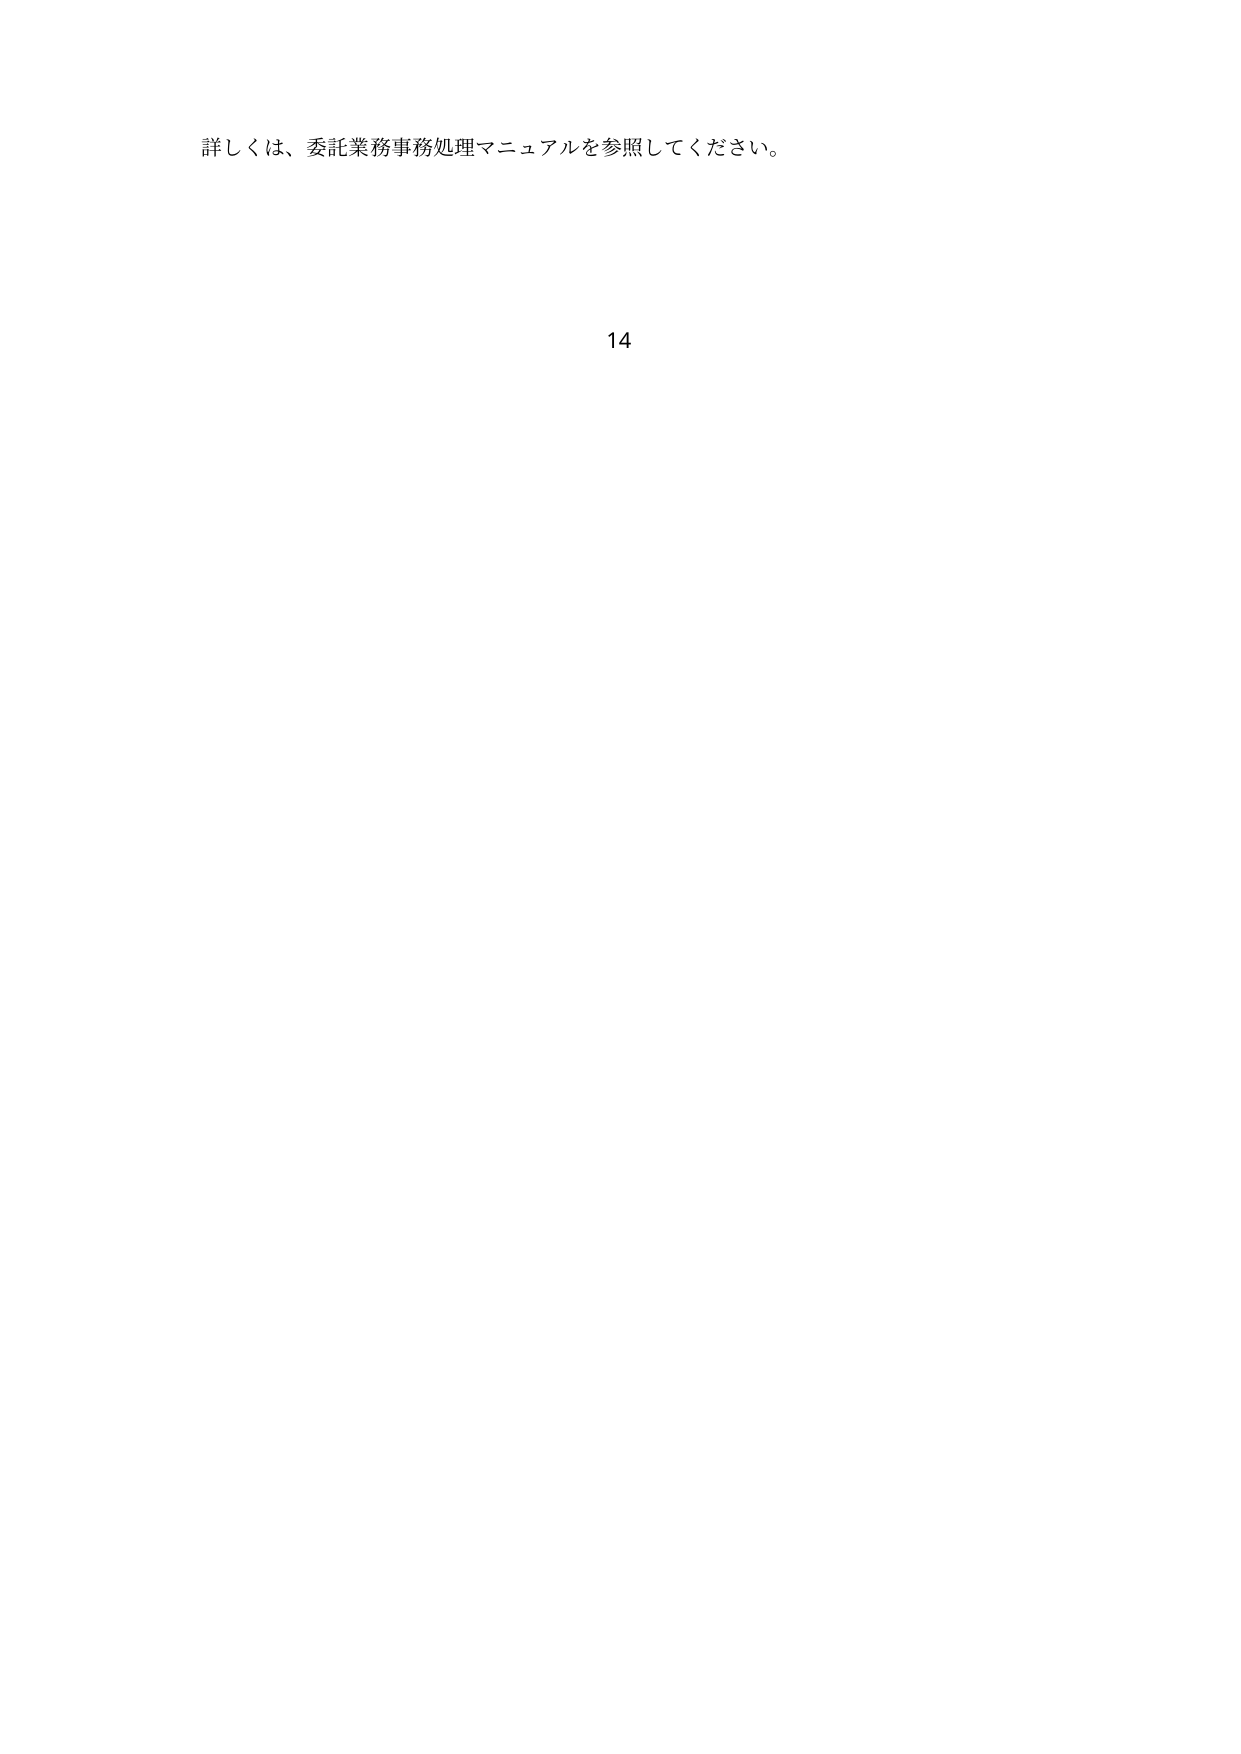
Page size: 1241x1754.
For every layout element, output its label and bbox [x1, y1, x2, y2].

text [159, 129, 1128, 163]
